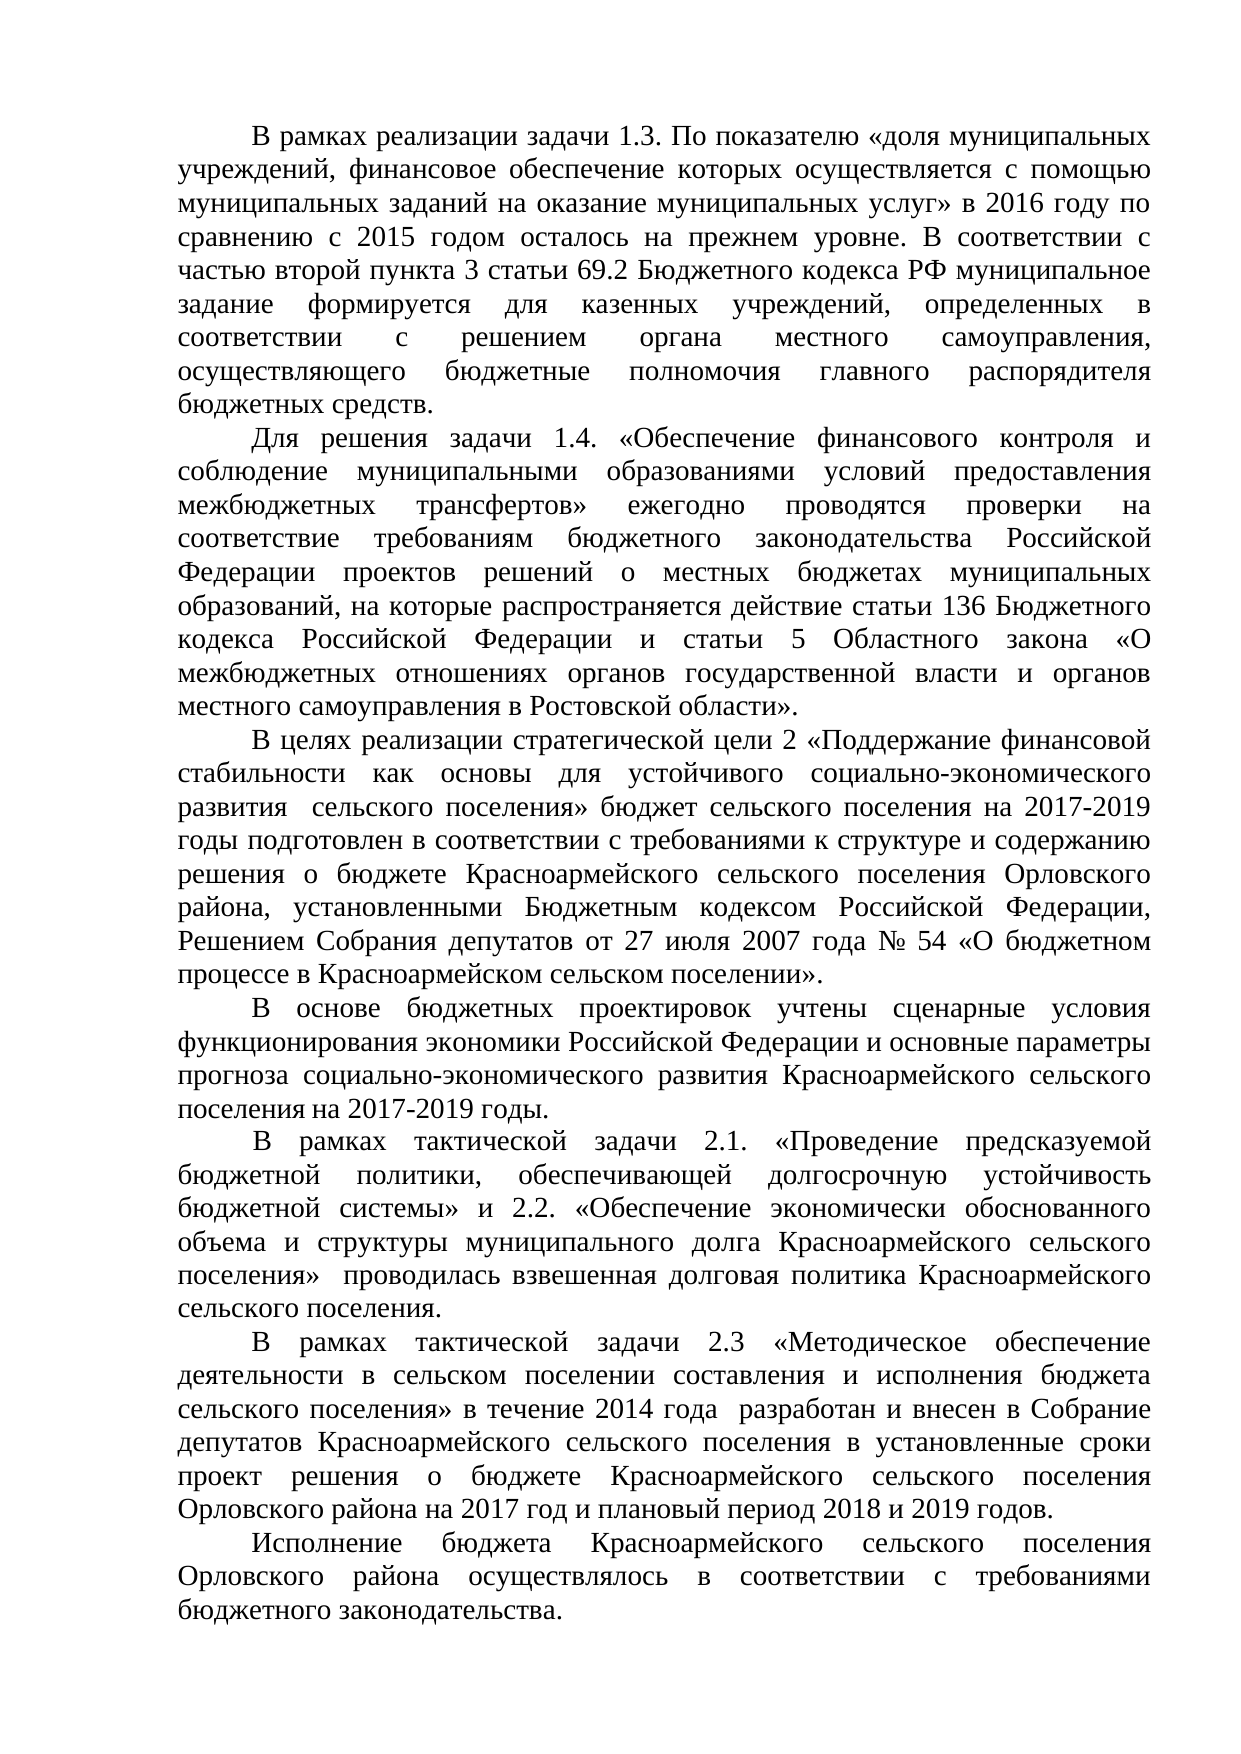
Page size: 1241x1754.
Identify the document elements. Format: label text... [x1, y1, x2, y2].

text Исполнение бюджета Красноармейского сельского поселения Орловского района осуществлялось в соответствии с требованиями бюджетного законодательства. [177, 1525, 1152, 1626]
text В основе бюджетных проектировок учтены сценарные условия функционирования экономики Российской Федерации и основные параметры прогноза социально-экономического развития Красноармейского сельского поселения на 2017-2019 годы. [177, 990, 1152, 1124]
text В рамках реализации задачи 1.3. По показателю «доля муниципальных учреждений, финансовое обеспечение которых осуществляется с помощью муниципальных заданий на оказание муниципальных услуг» в 2016 году по сравнению с 2015 годом осталось на прежнем уровне. В соответствии с частью второй пункта 3 статьи 69.2 Бюджетного кодекса РФ муниципальное задание формируется для казенных учреждений, определенных в соответствии с решением органа местного самоуправления, осуществляющего бюджетные полномочия главного распорядителя бюджетных средств. [177, 118, 1152, 420]
text В рамках тактической задачи 2.3 «Методическое обеспечение деятельности в сельском поселении составления и исполнения бюджета сельского поселения» в течение 2014 года разработан и внесен в Собрание депутатов Красноармейского сельского поселения в установленные сроки проект решения о бюджете Красноармейского сельского поселения Орловского района на 2017 год и плановый период 2018 и 2019 годов. [177, 1324, 1152, 1525]
text Для решения задачи 1.4. «Обеспечение финансового контроля и соблюдение муниципальными образованиями условий предоставления межбюджетных трансфертов» ежегодно проводятся проверки на соответствие требованиям бюджетного законодательства Российской Федерации проектов решений о местных бюджетах муниципальных образований, на которые распространяется действие статьи 136 Бюджетного кодекса Российской Федерации и статьи 5 Областного закона «О межбюджетных отношениях органов государственной власти и органов местного самоуправления в Ростовской области». [177, 420, 1152, 722]
text В рамках тактической задачи 2.1. «Проведение предсказуемой бюджетной политики, обеспечивающей долгосрочную устойчивость бюджетной системы» и 2.2. «Обеспечение экономически обоснованного объема и структуры муниципального долга Красноармейского сельского поселения» проводилась взвешенная долговая политика Красноармейского сельского поселения. [177, 1124, 1152, 1324]
text В целях реализации стратегической цели 2 «Поддержание финансовой стабильности как основы для устойчивого социально-экономического развития сельского поселения» бюджет сельского поселения на 2017-2019 годы подготовлен в соответствии с требованиями к структуре и содержанию решения о бюджете Красноармейского сельского поселения Орловского района, установленными Бюджетным кодексом Российской Федерации, Решением Собрания депутатов от 27 июля 2007 года № 54 «О бюджетном процессе в Красноармейском сельском поселении». [177, 722, 1152, 990]
